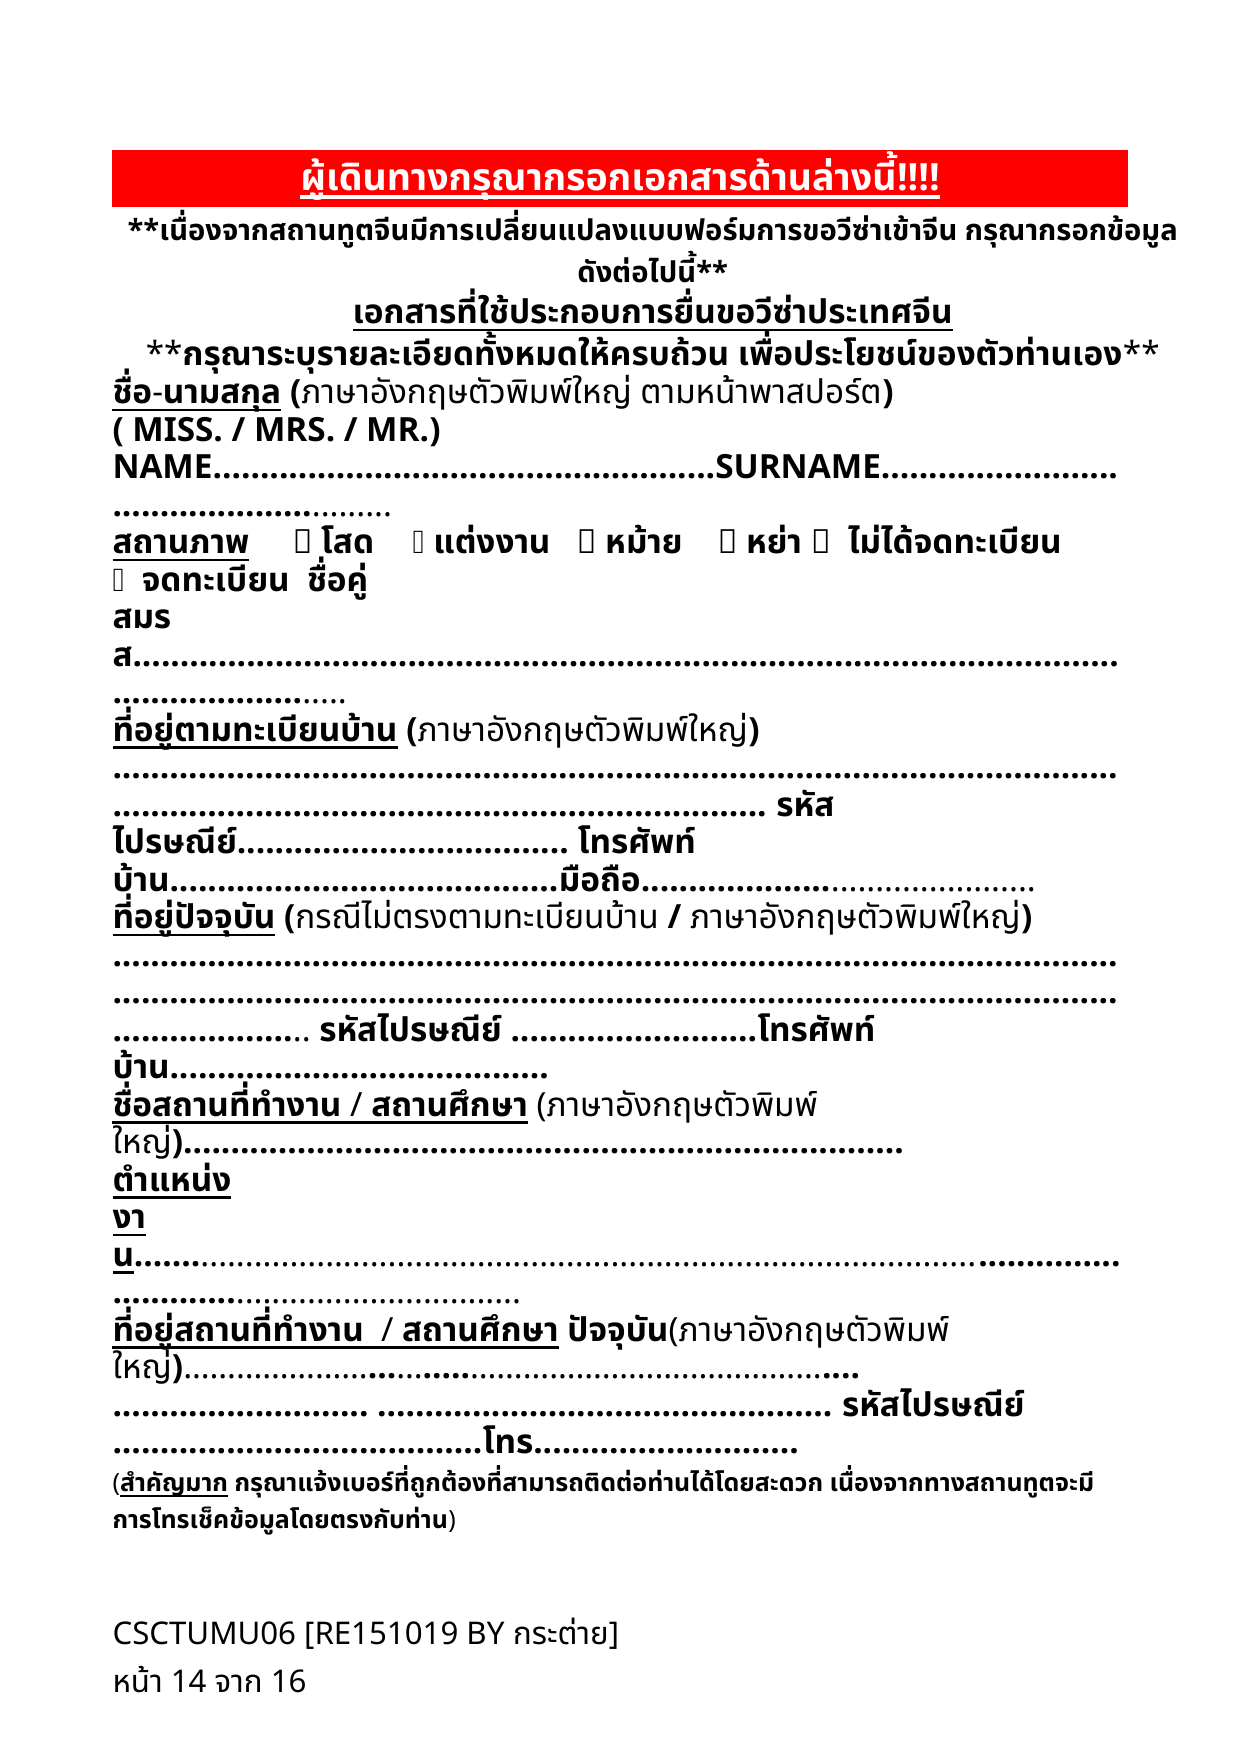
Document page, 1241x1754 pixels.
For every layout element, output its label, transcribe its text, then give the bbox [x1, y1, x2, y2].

text ตำแหน่งงาน.......................................................................................................................................................... [112, 1161, 1128, 1311]
text (สำคัญมาก กรุณาแจ้งเบอร์ที่ถูกต้องที่สามารถติดต่อท่านได้โดยสะดวก เนื่องจากทางสถานทูตจะมีการโทรเช็คข้อมูลโดยตรงกับท่าน) [112, 1461, 1128, 1536]
text ............................................................................................................................................................................... รหัสไปรษณีย์................................... โทรศัพท์บ้าน.........................................มือถือ........................................... [112, 749, 1128, 899]
text ชื่อสถานที่ทำงาน / สถานศึกษา (ภาษาอังกฤษตัวพิมพ์ใหญ่)............................................................................ [112, 1086, 1128, 1161]
text ที่อยู่ตามทะเบียนบ้าน (ภาษาอังกฤษตัวพิมพ์ใหญ่) [112, 711, 1128, 749]
text ที่อยู่ปัจจุบัน (กรณีไม่ตรงตามทะเบียนบ้าน / ภาษาอังกฤษตัวพิมพ์ใหญ่) [112, 899, 1128, 936]
text ........................... ................................................ รหัสไปรษณีย์ .......................................โทร............................ [112, 1386, 1128, 1461]
text เอกสารที่ใช้ประกอบการยื่นขอวีซ่าประเทศจีน [112, 290, 1193, 332]
text ......................................................................................................................................................................................................................................... รหัสไปรษณีย์ ..........................โทรศัพท์บ้าน........................................ [112, 936, 1128, 1086]
text **เนื่องจากสถานทูตจีนมีการเปลี่ยนแปลงแบบฟอร์มการขอวีซ่าเข้าจีน กรุณากรอกข้อมูลดังต่อไปนี้** [112, 207, 1193, 290]
text **กรุณาระบุรายละเอียดทั้งหมดให้ครบถ้วน เพื่อประโยชน์ของตัวท่านเอง** [112, 332, 1193, 374]
text ( MISS. / MRS. / MR.) NAME.....................................................SURNAME....................................................... [112, 411, 1128, 524]
text ผู้เดินทางกรุณากรอกเอกสารด้านล่างนี้!!!! [112, 150, 1128, 207]
text ชื่อ-นามสกุล (ภาษาอังกฤษตัวพิมพ์ใหญ่ ตามหน้าพาสปอร์ต) [112, 374, 1128, 411]
text ที่อยู่สถานที่ทำงาน / สถานศึกษา ปัจจุบัน(ภาษาอังกฤษตัวพิมพ์ใหญ่)…………………...….....…………………….…………….... [112, 1311, 1128, 1386]
text จดทะเบียน ชื่อคู่สมรส................................................................................................................................. [112, 561, 1128, 711]
text สถานภาพ โสด แต่งงาน หม้าย หย่า ไม่ได้จดทะเบียน [112, 524, 1128, 561]
